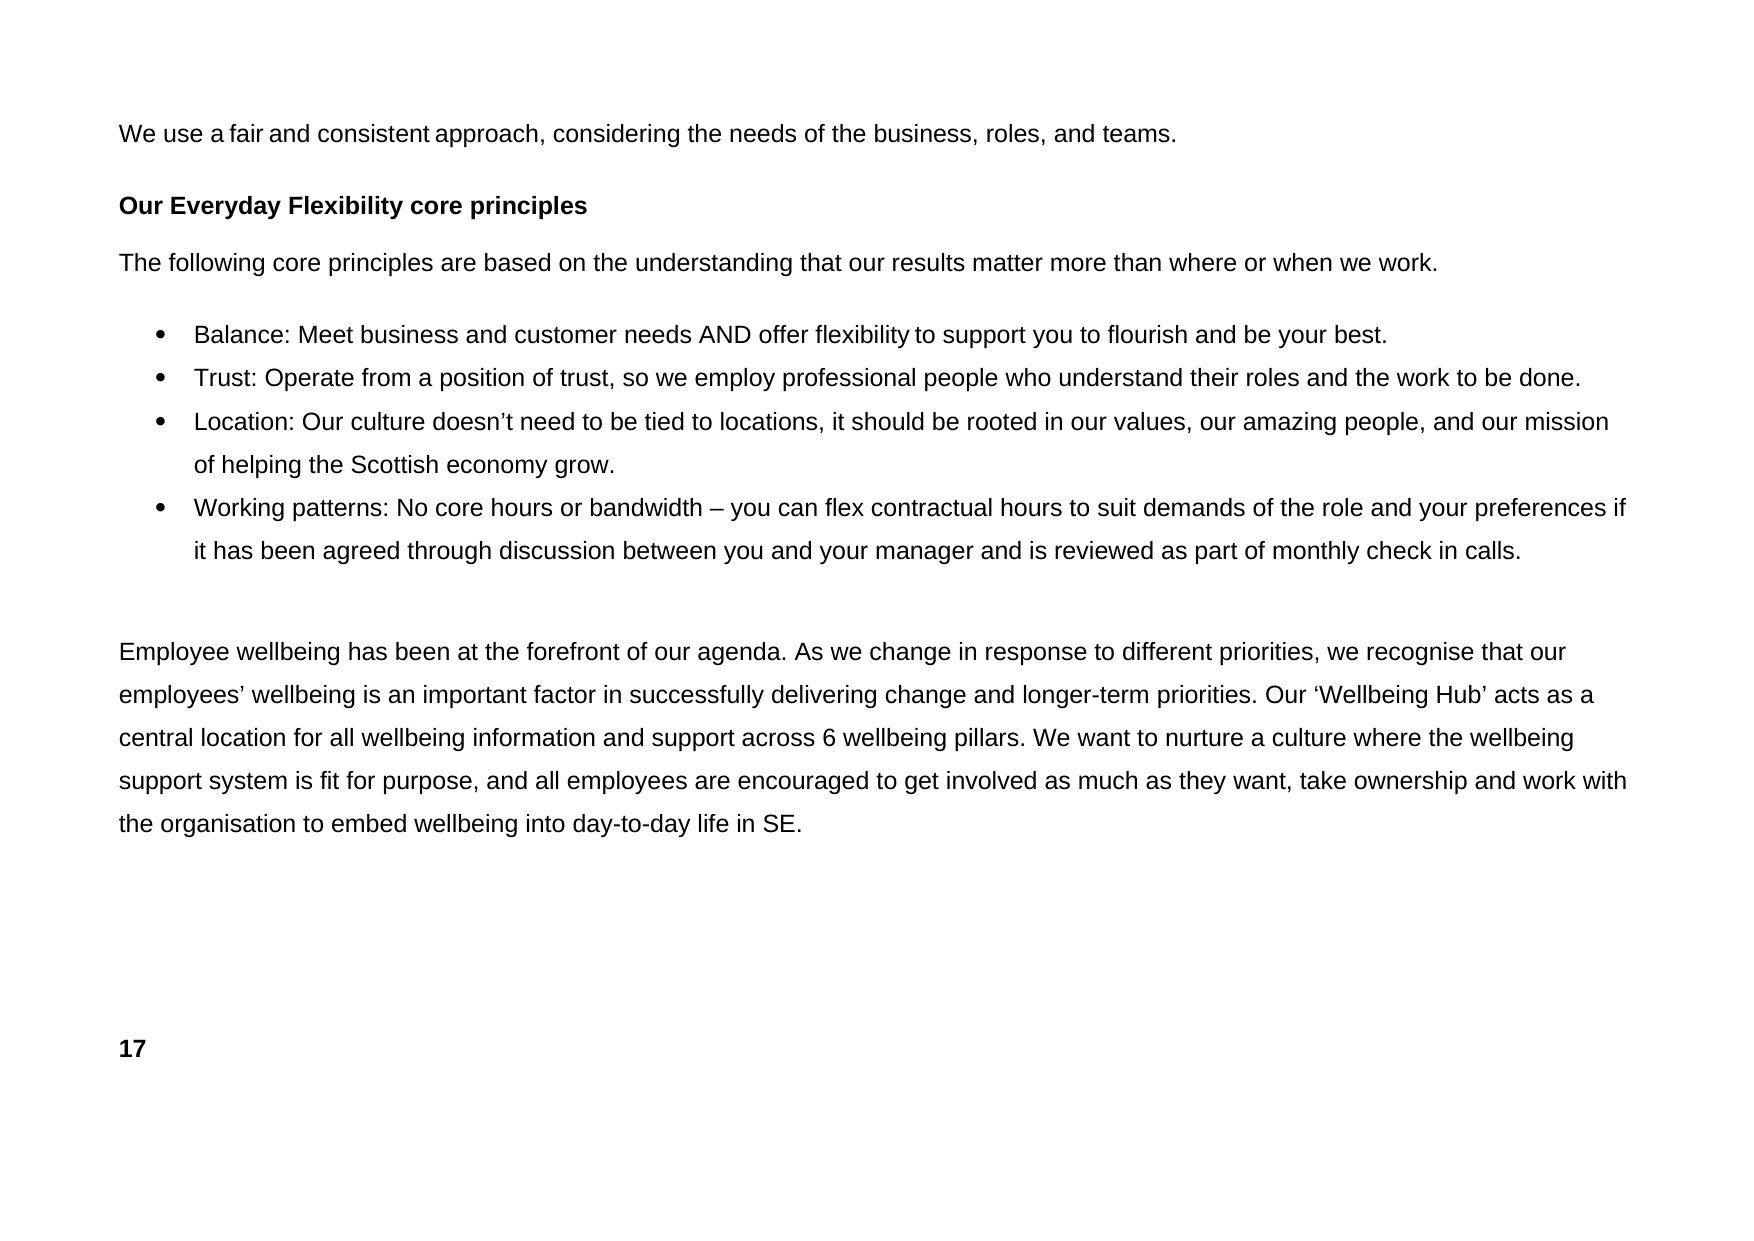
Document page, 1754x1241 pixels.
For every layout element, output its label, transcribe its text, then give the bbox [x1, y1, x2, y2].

text We use a fair and consistent approach, considering the needs of the business, roles, and teams. [118, 119, 1635, 147]
text Balance: Meet business and customer needs AND offer flexibility to support you to flourish and be your best. [156, 320, 1635, 349]
text Working patterns: No core hours or bandwidth – you can flex contractual hours to suit demands of the role and your preferences if it has been agreed through discussion between you and your manager and is reviewed as part of monthly check in calls. [156, 493, 1635, 565]
text Trust: Operate from a position of trust, so we employ professional people who understand their roles and the work to be done. [156, 363, 1635, 392]
text Our Everyday Flexibility core principles [118, 191, 1635, 219]
text Employee wellbeing has been at the forefront of our agenda. As we change in response to different priorities, we recognise that our employees’ wellbeing is an important factor in successfully delivering change and longer-term priorities. Our ‘Wellbeing Hub’ acts as a central location for all wellbeing information and support across 6 wellbeing pillars. We want to nurture a culture where the wellbeing support system is fit for purpose, and all employees are encouraged to get involved as much as they want, take ownership and work with the organisation to embed wellbeing into day-to-day life in SE. [118, 637, 1635, 838]
text Location: Our culture doesn’t need to be tied to locations, it should be rooted in our values, our amazing people, and our mission of helping the Scottish economy grow. [156, 406, 1635, 478]
text The following core principles are based on the understanding that our results matter more than where or when we work. [118, 248, 1635, 277]
